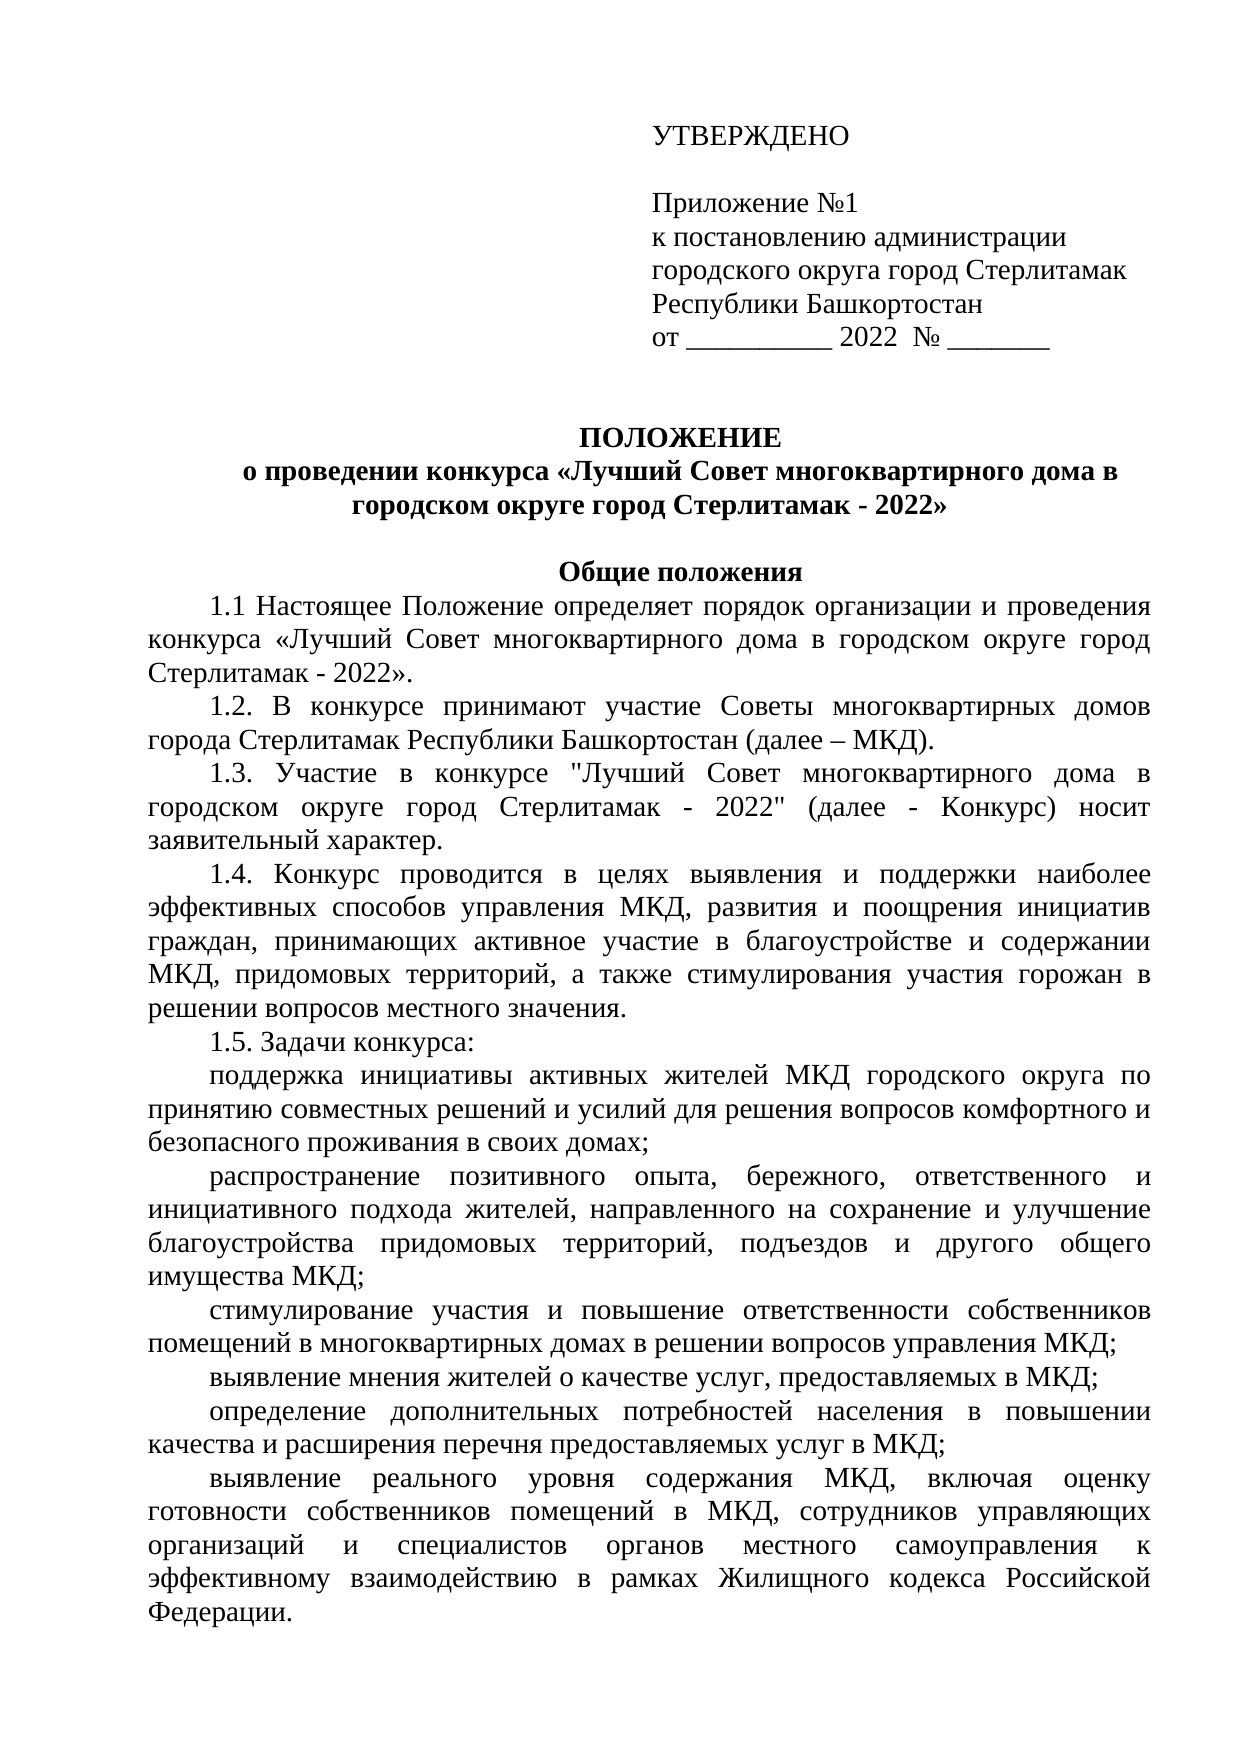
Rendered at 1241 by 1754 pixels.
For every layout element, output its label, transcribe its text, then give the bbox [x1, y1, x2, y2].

text 1.2. В конкурсе принимают участие Советы многоквартирных домов города Стерлитамак Республики Башкортостан (далее – МКД). [148, 688, 1152, 755]
text выявление мнения жителей о качестве услуг, предоставляемых в МКД; [148, 1359, 1152, 1393]
text 1.5. Задачи конкурса: [148, 1024, 1152, 1057]
text о проведении конкурса «Лучший Совет многоквартирного дома в городском округе город Стерлитамак - 2022» [148, 453, 1152, 521]
text УТВЕРЖДЕНО [590, 118, 1152, 152]
text Общие положения [148, 554, 1152, 588]
text городского округа город Стерлитамак [590, 252, 1152, 286]
text поддержка инициативы активных жителей МКД городского округа по принятию совместных решений и усилий для решения вопросов комфортного и безопасного проживания в своих домах; [148, 1057, 1152, 1158]
text ПОЛОЖЕНИЕ [148, 420, 1152, 453]
text Приложение №1 [590, 185, 1152, 219]
text к постановлению администрации [590, 219, 1152, 252]
text Республики Башкортостан [590, 286, 1152, 319]
text стимулирование участия и повышение ответственности собственников помещений в многоквартирных домах в решении вопросов управления МКД; [148, 1292, 1152, 1359]
text выявление реального уровня содержания МКД, включая оценку готовности собственников помещений в МКД, сотрудников управляющих организаций и специалистов органов местного самоуправления к эффективному взаимодействию в рамках Жилищного кодекса Российской Федерации. [148, 1460, 1152, 1627]
text от __________ 2022 № _______ [590, 319, 1152, 353]
text 1.3. Участие в конкурсе "Лучший Совет многоквартирного дома в городском округе город Стерлитамак - 2022" (далее - Конкурс) носит заявительный характер. [148, 755, 1152, 856]
text определение дополнительных потребностей населения в повышении качества и расширения перечня предоставляемых услуг в МКД; [148, 1393, 1152, 1460]
text 1.1 Настоящее Положение определяет порядок организации и проведения конкурса «Лучший Совет многоквартирного дома в городском округе город Стерлитамак - 2022». [148, 588, 1152, 688]
text 1.4. Конкурс проводится в целях выявления и поддержки наиболее эффективных способов управления МКД, развития и поощрения инициатив граждан, принимающих активное участие в благоустройстве и содержании МКД, придомовых территорий, а также стимулирования участия горожан в решении вопросов местного значения. [148, 856, 1152, 1024]
text распространение позитивного опыта, бережного, ответственного и инициативного подхода жителей, направленного на сохранение и улучшение благоустройства придомовых территорий, подъездов и другого общего имущества МКД; [148, 1158, 1152, 1292]
